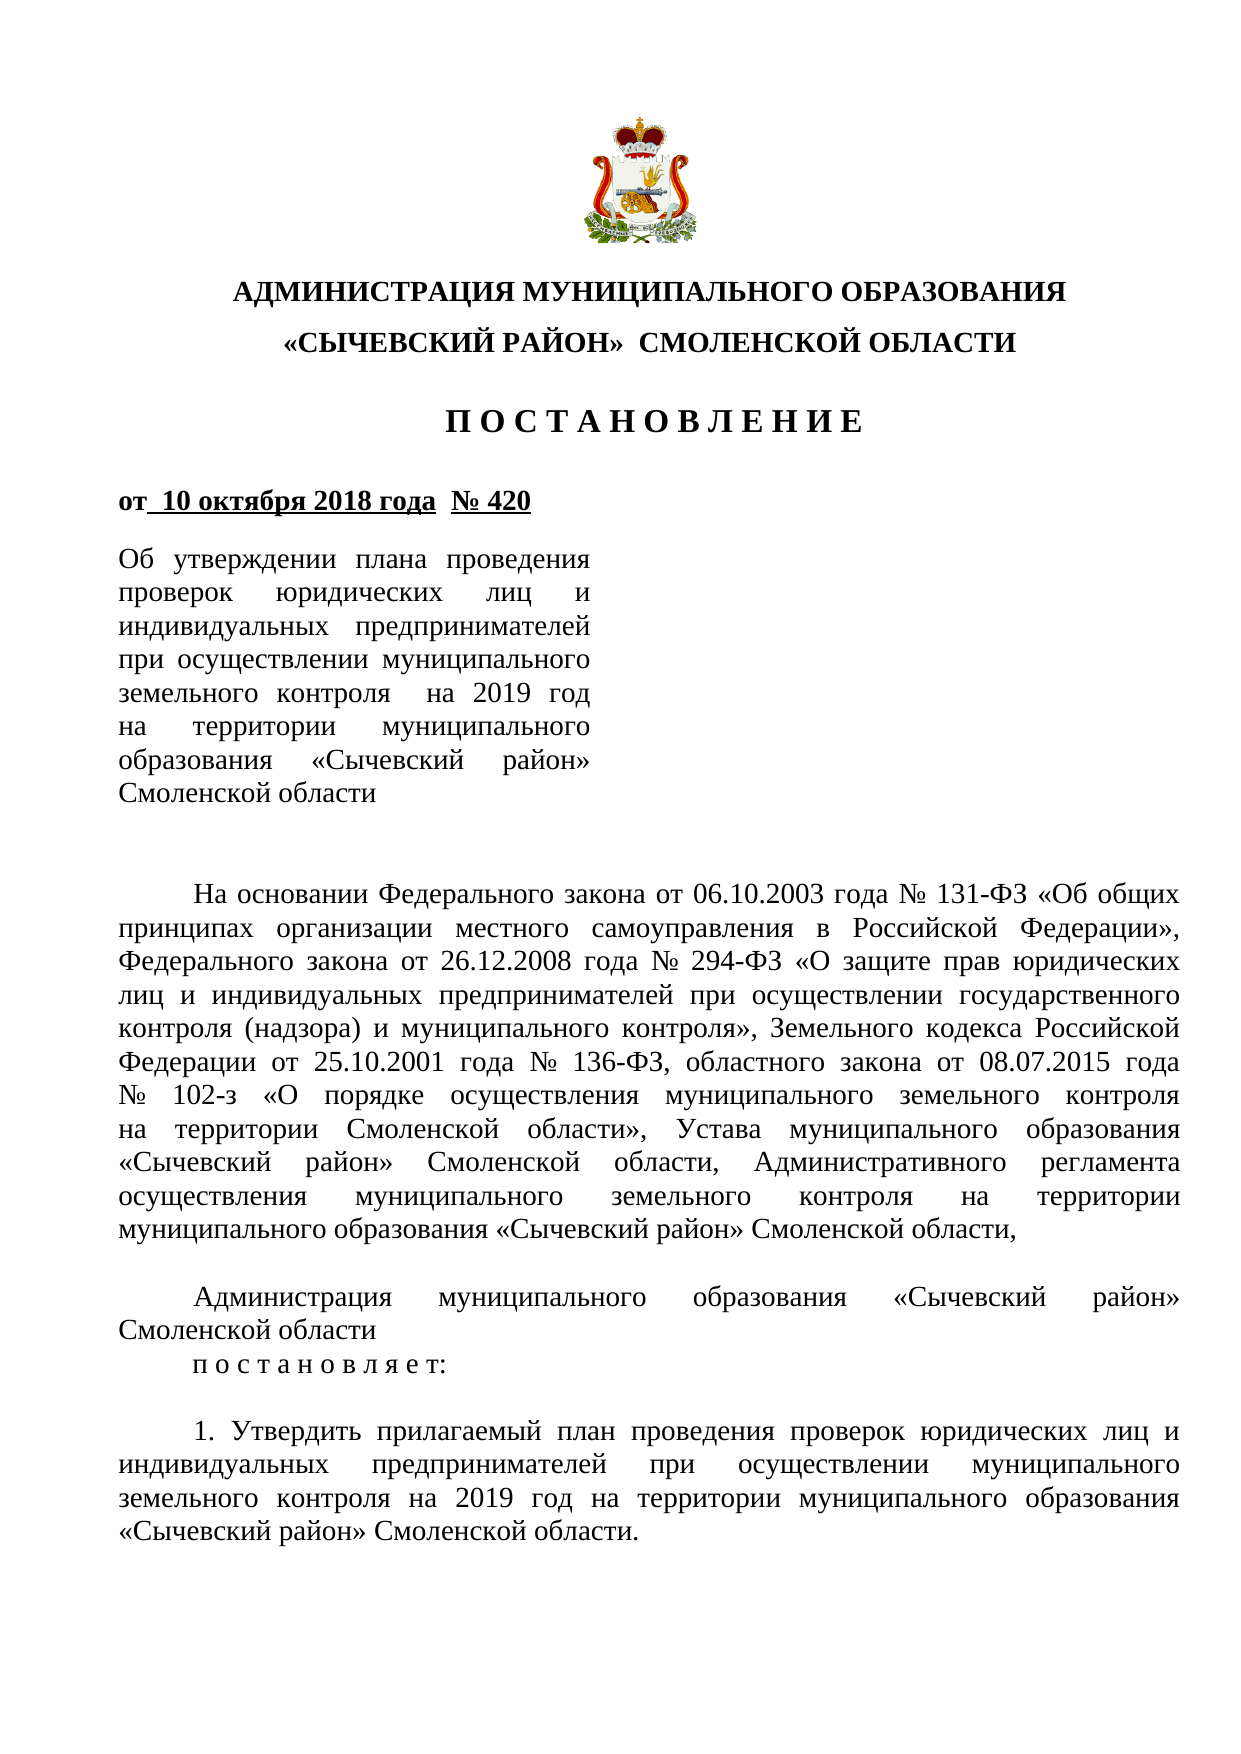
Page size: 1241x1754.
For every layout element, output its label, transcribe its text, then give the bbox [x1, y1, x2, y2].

text На основании Федерального закона от 06.10.2003 года № 131-ФЗ «Об общих принципах организации местного самоуправления в Российской Федерации», Федерального закона от 26.12.2008 года № 294-ФЗ «О защите прав юридических лиц и индивидуальных предпринимателей при осуществлении государственного контроля (надзора) и муниципального контроля», Земельного кодекса Российской Федерации от 25.10.2001 года № 136-ФЗ, областного закона от 08.07.2015 года № 102-з «О порядке осуществления муниципального земельного контроля на территории Смоленской области», Устава муниципального образования «Сычевский район» Смоленской области, Административного регламента осуществления муниципального земельного контроля на территории муниципального образования «Сычевский район» Смоленской области, [118, 876, 1181, 1245]
picture [582, 115, 698, 244]
text П О С Т А Н О В Л Е Н И Е [118, 402, 1181, 440]
text «СЫЧЕВСКИЙ РАЙОН» СМОЛЕНСКОЙ ОБЛАСТИ [118, 325, 1181, 358]
text от 10 октября 2018 года № 420 [118, 483, 1181, 517]
title Об утверждении плана проведения проверок юридических лиц и индивидуальных предпринимателей при осуществлении муниципального земельного контроля на 2019 год на территории муниципального образования «Сычевский район» Смоленской области [118, 541, 591, 809]
text п о с т а н о в л я е т: [118, 1346, 1181, 1379]
text 1. Утвердить прилагаемый план проведения проверок юридических лиц и индивидуальных предпринимателей при осуществлении муниципального земельного контроля на 2019 год на территории муниципального образования «Сычевский район» Смоленской области. [118, 1413, 1181, 1547]
text АДМИНИСТРАЦИЯ МУНИЦИПАЛЬНОГО ОБРАЗОВАНИЯ [118, 274, 1181, 308]
text Администрация муниципального образования «Сычевский район» Смоленской области [118, 1279, 1181, 1346]
